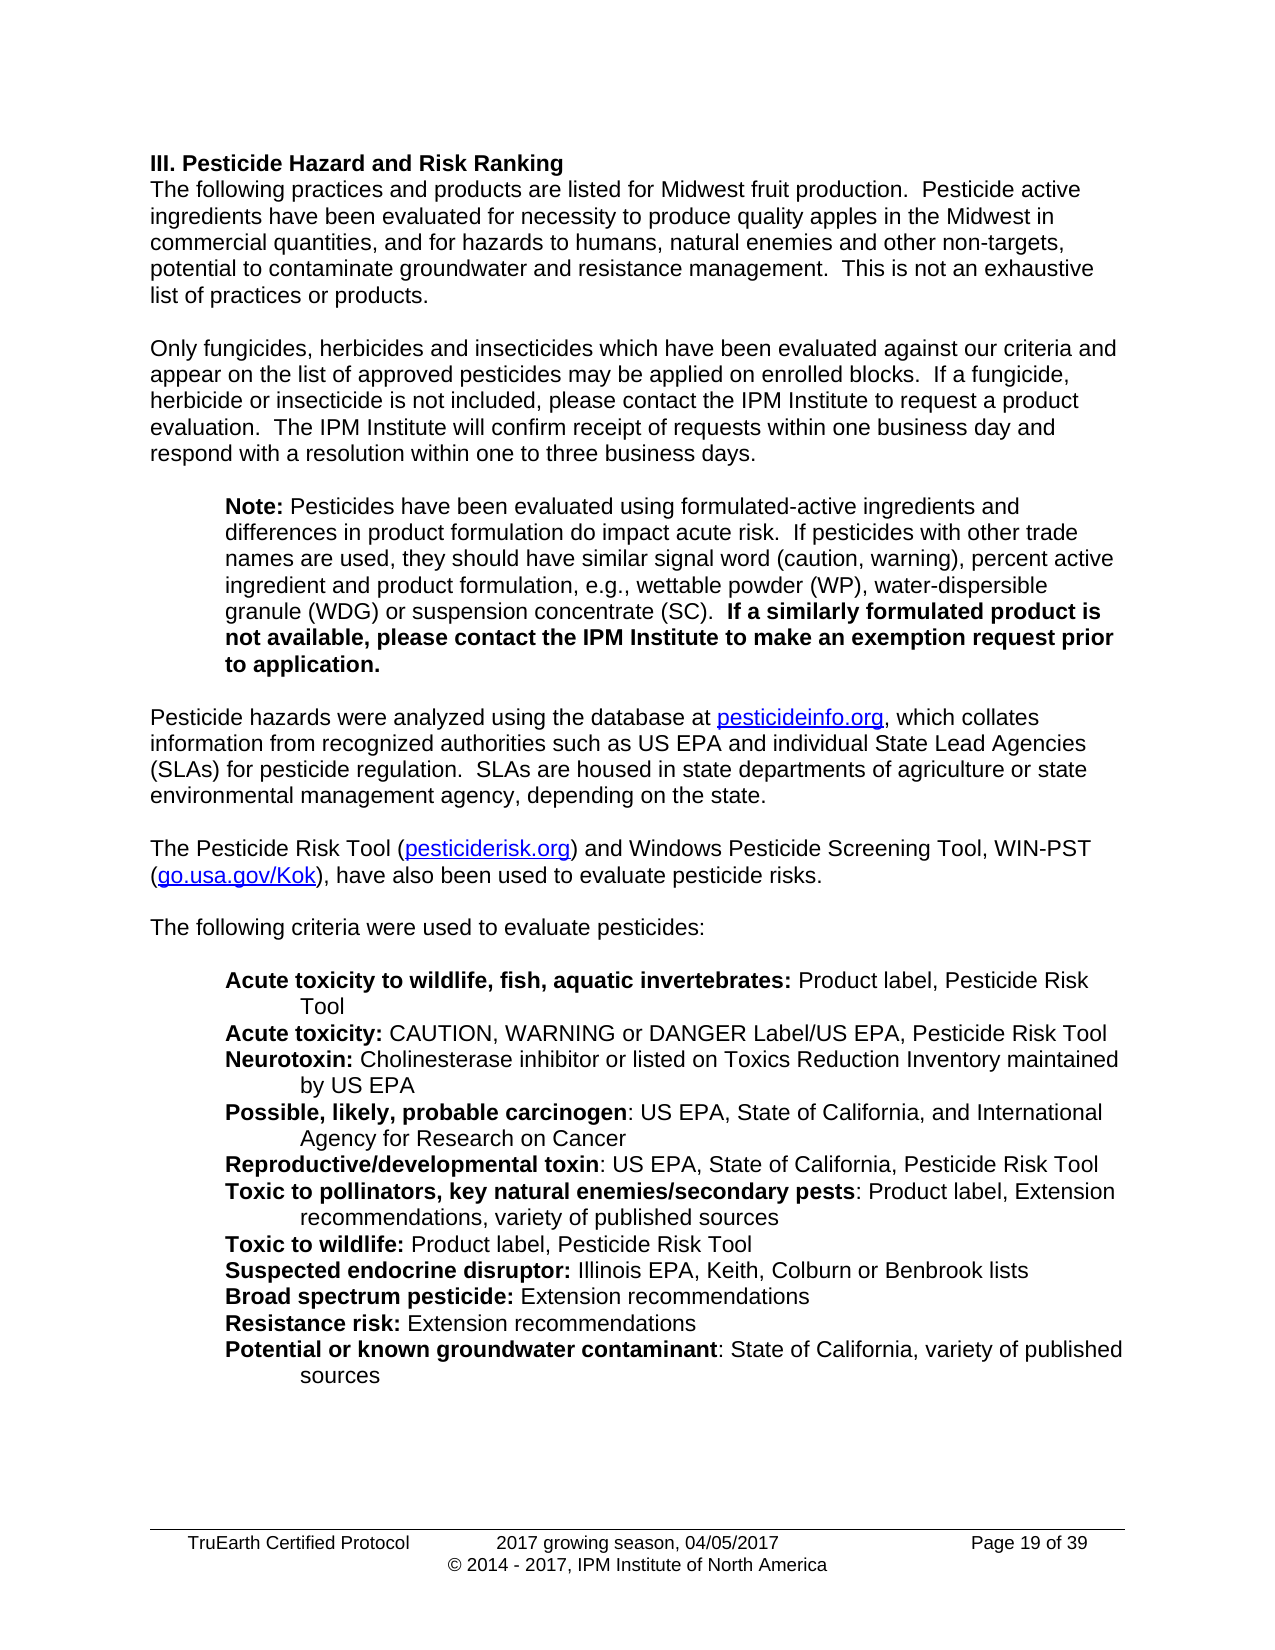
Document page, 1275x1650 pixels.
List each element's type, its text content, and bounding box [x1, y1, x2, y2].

text Suspected endocrine disruptor: Illinois EPA, Keith, Colburn or Benbrook lists [225, 1257, 1125, 1283]
text Acute toxicity: CAUTION, WARNING or DANGER Label/US EPA, Pesticide Risk Tool [225, 1020, 1125, 1046]
text Resistance risk: Extension recommendations [225, 1309, 1125, 1336]
text Possible, likely, probable carcinogen: US EPA, State of California, and International Agency for Research on Cancer [225, 1099, 1125, 1151]
text Toxic to wildlife: Product label, Pesticide Risk Tool [225, 1231, 1125, 1257]
text Potential or known groundwater contaminant: State of California, variety of published sources [225, 1336, 1125, 1389]
text Note: Pesticides have been evaluated using formulated-active ingredients and differences in product formulation do impact acute risk. If pesticides with other trade names are used, they should have similar signal word (caution, warning), percent active ingredient and product formulation, e.g., wettable powder (WP), water-dispersible granule (WDG) or suspension concentrate (SC). If a similarly formulated product is not available, please contact the IPM Institute to make an exemption request prior to application. [225, 493, 1125, 677]
text Acute toxicity to wildlife, fish, aquatic invertebrates: Product label, Pesticide Risk Tool [225, 967, 1125, 1020]
text Only fungicides, herbicides and insecticides which have been evaluated against our criteria and appear on the list of approved pesticides may be applied on enrolled blocks. If a fungicide, herbicide or insecticide is not included, please contact the IPM Institute to request a product evaluation. The IPM Institute will confirm receipt of requests within one business day and respond with a resolution within one to three business days. [150, 334, 1125, 466]
text III. Pesticide Hazard and Risk Ranking [150, 150, 1125, 176]
text The Pesticide Risk Tool (pesticiderisk.org) and Windows Pesticide Screening Tool, WIN-PST (go.usa.gov/Kok), have also been used to evaluate pesticide risks. [150, 835, 1125, 888]
text Pesticide hazards were analyzed using the database at pesticideinfo.org, which collates information from recognized authorities such as US EPA and individual State Lead Agencies (SLAs) for pesticide regulation. SLAs are housed in state departments of agriculture or state environmental management agency, depending on the state. [150, 703, 1125, 809]
text Broad spectrum pesticide: Extension recommendations [225, 1283, 1125, 1309]
text Toxic to pollinators, key natural enemies/secondary pests: Product label, Extension recommendations, variety of published sources [225, 1178, 1125, 1231]
text The following criteria were used to evaluate pesticides: [150, 914, 1125, 941]
text The following practices and products are listed for Midwest fruit production. Pesticide active ingredients have been evaluated for necessity to produce quality apples in the Midwest in commercial quantities, and for hazards to humans, natural enemies and other non-targets, potential to contaminate groundwater and resistance management. This is not an exhaustive list of practices or products. [150, 176, 1125, 308]
text Reproductive/developmental toxin: US EPA, State of California, Pesticide Risk Tool [225, 1151, 1125, 1178]
text Neurotoxin: Cholinesterase inhibitor or listed on Toxics Reduction Inventory maintained by US EPA [225, 1046, 1125, 1099]
